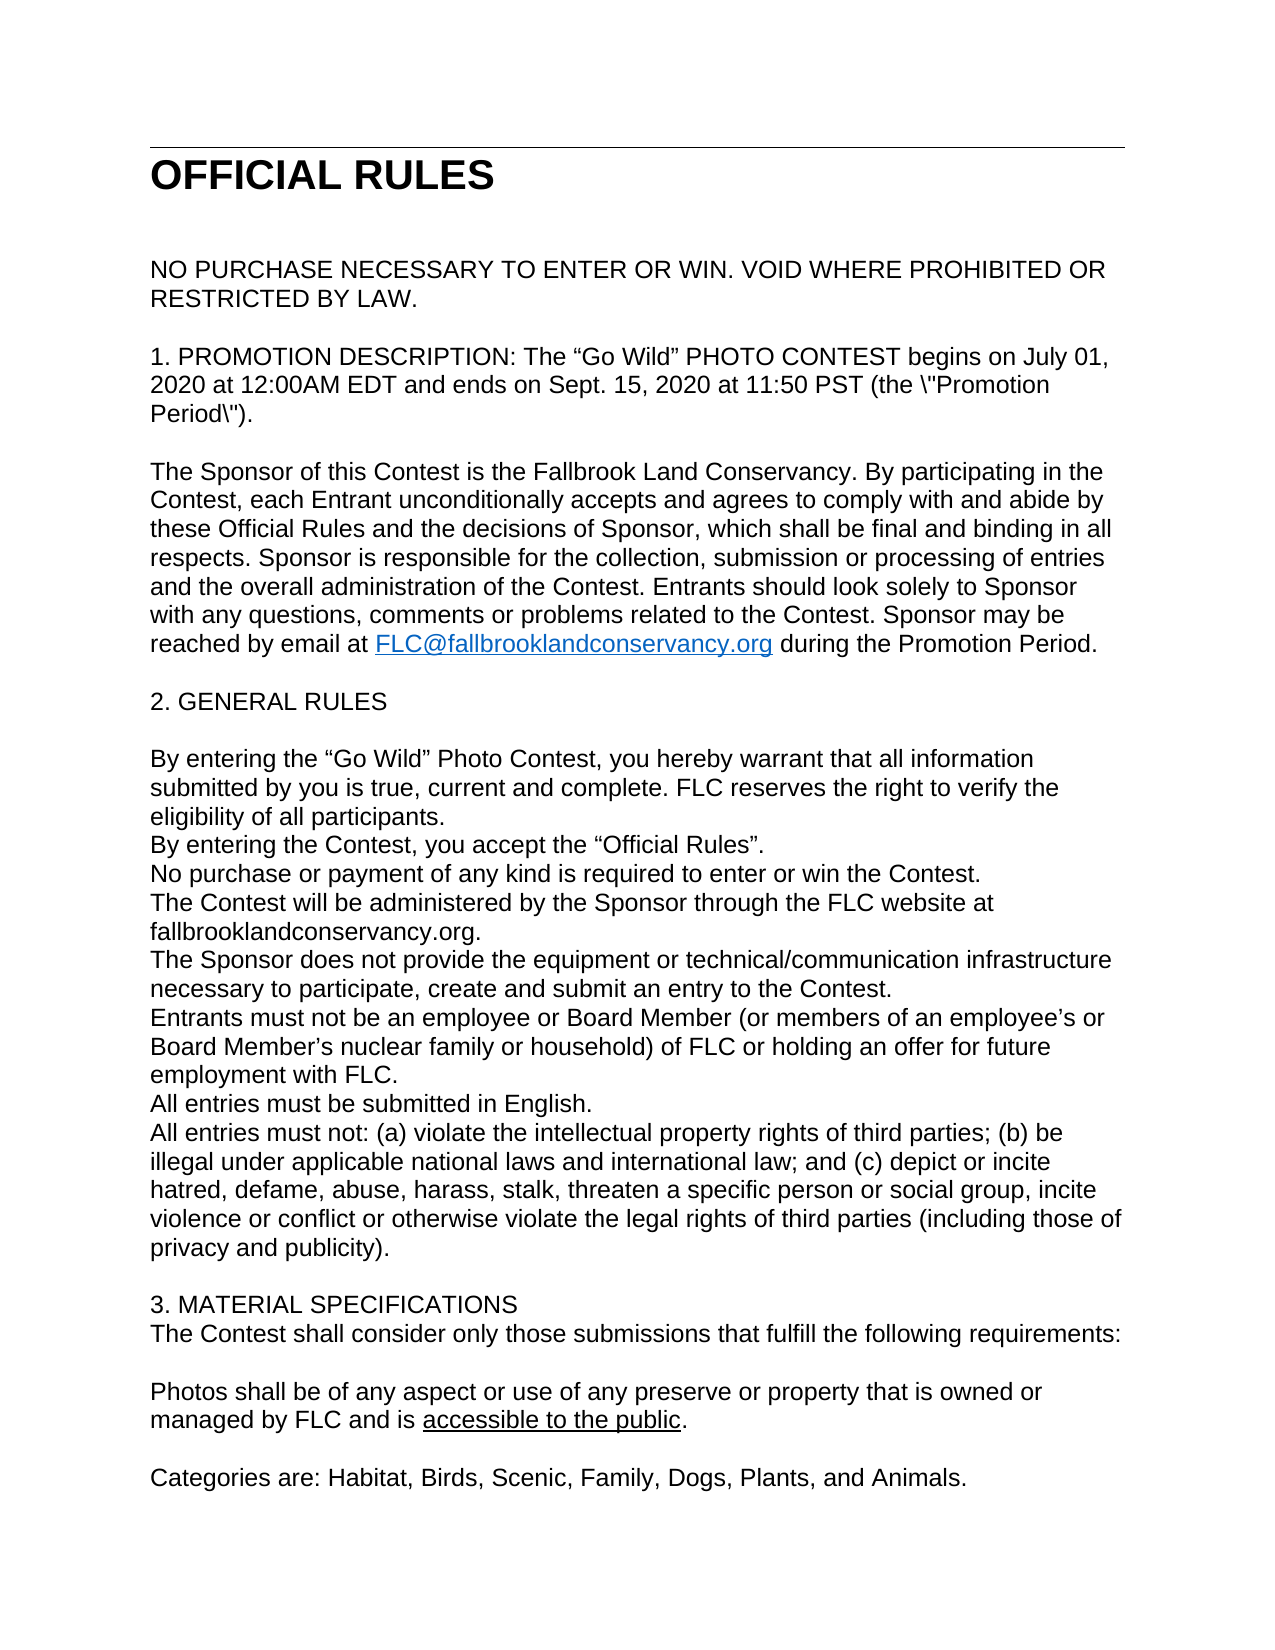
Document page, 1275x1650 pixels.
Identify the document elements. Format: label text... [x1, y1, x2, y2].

text OFFICIAL RULES NO PURCHASE NECESSARY TO ENTER OR WIN. VOID WHERE PROHIBITED OR RESTRICTED BY LAW. 1. PROMOTION DESCRIPTION: The “Go Wild” PHOTO CONTEST begins on July 01, 2020 at 12:00AM EDT and ends on Sept. 15, 2020 at 11:50 PST (the \"Promotion Period\"). The Sponsor of this Contest is the Fallbrook Land Conservancy. By participating in the Contest, each Entrant unconditionally accepts and agrees to comply with and abide by these Official Rules and the decisions of Sponsor, which shall be final and binding in all respects. Sponsor is responsible for the collection, submission or processing of entries and the overall administration of the Contest. Entrants should look solely to Sponsor with any questions, comments or problems related to the Contest. Sponsor may be reached by email at FLC@fallbrooklandconservancy.org during the Promotion Period. 2. GENERAL RULES [150, 150, 1125, 715]
text By entering the “Go Wild” Photo Contest, you hereby warrant that all information submitted by you is true, current and complete. FLC reserves the right to verify the eligibility of all participants. By entering the Contest, you accept the “Official Rules”. No purchase or payment of any kind is required to enter or win the Contest. The Contest will be administered by the Sponsor through the FLC website at fallbrooklandconservancy.org. The Sponsor does not provide the equipment or technical/communication infrastructure necessary to participate, create and submit an entry to the Contest. Entrants must not be an employee or Board Member (or members of an employee’s or Board Member’s nuclear family or household) of FLC or holding an offer for future employment with FLC. All entries must be submitted in English. All entries must not: (a) violate the intellectual property rights of third parties; (b) be illegal under applicable national laws and international law; and (c) depict or incite hatred, defame, abuse, harass, stalk, threaten a specific person or social group, incite violence or conflict or otherwise violate the legal rights of third parties (including those of privacy and publicity). 3. MATERIAL SPECIFICATIONS The Contest shall consider only those submissions that fulfill the following requirements: [150, 715, 1125, 1348]
text Photos shall be of any aspect or use of any preserve or property that is owned or managed by FLC and is accessible to the public. [150, 1377, 1125, 1434]
text Categories are: Habitat, Birds, Scenic, Family, Dogs, Plants, and Animals. [150, 1463, 1125, 1492]
